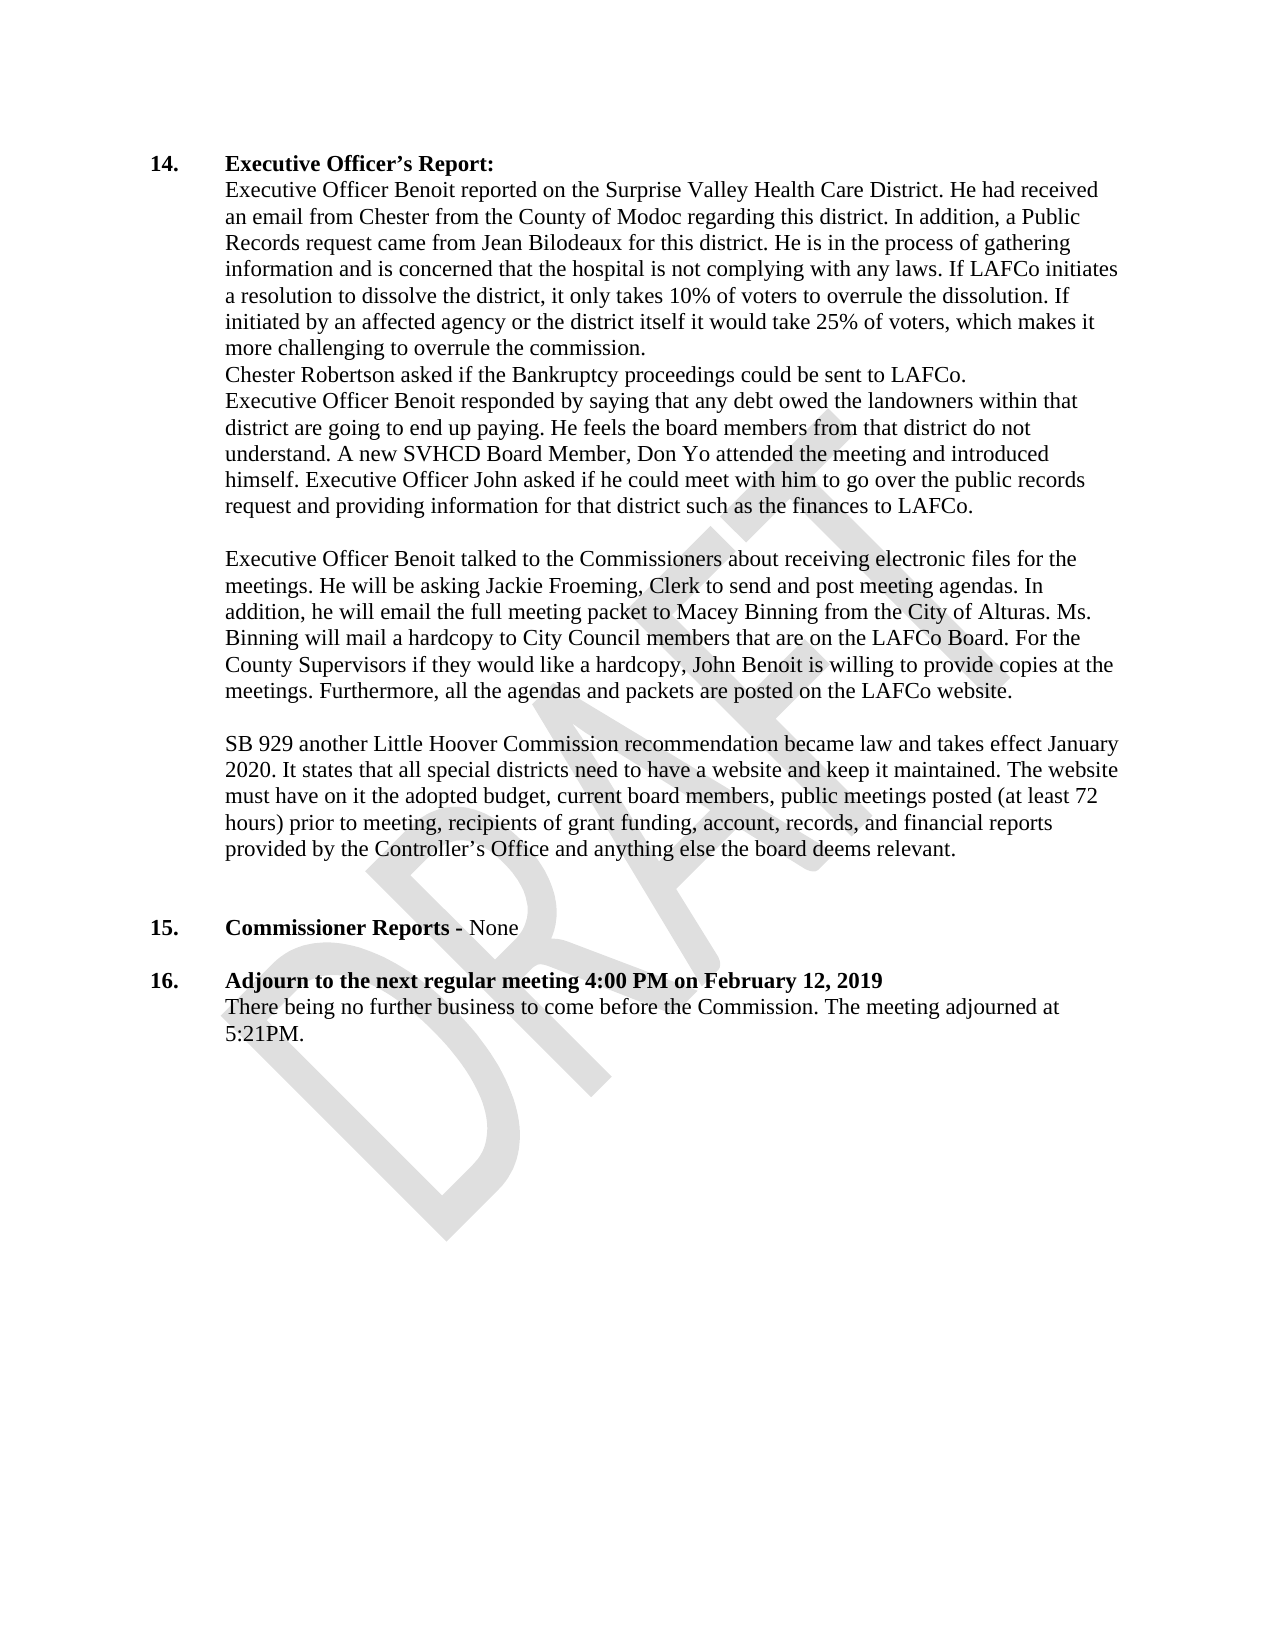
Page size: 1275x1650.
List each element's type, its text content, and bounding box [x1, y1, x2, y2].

text Executive Officer Benoit reported on the Surprise Valley Health Care District. He had received an email from Chester from the County of Modoc regarding this district. In addition, a Public Records request came from Jean Bilodeaux for this district. He is in the process of gathering information and is concerned that the hospital is not complying with any laws. If LAFCo initiates a resolution to dissolve the district, it only takes 10% of voters to overrule the dissolution. If initiated by an affected agency or the district itself it would take 25% of voters, which makes it more challenging to overrule the commission. [225, 176, 1125, 361]
text Executive Officer Benoit talked to the Commissioners about receiving electronic files for the meetings. He will be asking Jackie Froeming, Clerk to send and post meeting agendas. In addition, he will email the full meeting packet to Macey Binning from the City of Alturas. Ms. Binning will mail a hardcopy to City Council members that are on the LAFCo Board. For the County Supervisors if they would like a hardcopy, John Benoit is willing to provide copies at the meetings. Furthermore, all the agendas and packets are posted on the LAFCo website. [225, 545, 1125, 703]
text 15. Commissioner Reports - None [150, 914, 1125, 941]
text 16. Adjourn to the next regular meeting 4:00 PM on February 12, 2019 [150, 967, 1125, 993]
text 14. Executive Officer’s Report: [150, 150, 1125, 176]
text SB 929 another Little Hoover Commission recommendation became law and takes effect January 2020. It states that all special districts need to have a website and keep it maintained. The website must have on it the adopted budget, current board members, public meetings posted (at least 72 hours) prior to meeting, recipients of grant funding, account, records, and financial reports provided by the Controller’s Office and anything else the board deems relevant. [225, 730, 1125, 862]
text There being no further business to come before the Commission. The meeting adjourned at 5:21PM. [150, 993, 1125, 1046]
text Chester Robertson asked if the Bankruptcy proceedings could be sent to LAFCo. [225, 361, 1125, 387]
text Executive Officer Benoit responded by saying that any debt owed the landowners within that district are going to end up paying. He feels the board members from that district do not understand. A new SVHCD Board Member, Don Yo attended the meeting and introduced himself. Executive Officer John asked if he could meet with him to go over the public records request and providing information for that district such as the finances to LAFCo. [225, 387, 1125, 519]
